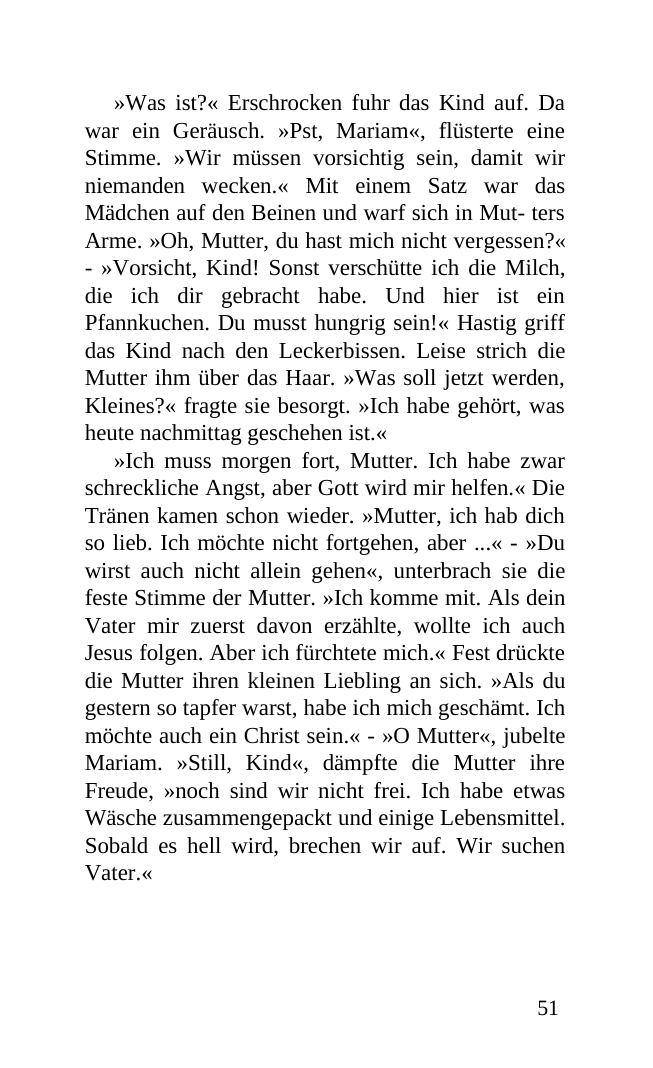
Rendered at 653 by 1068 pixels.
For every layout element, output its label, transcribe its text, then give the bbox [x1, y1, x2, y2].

text 51 [537, 998, 559, 1020]
text »Ich muss morgen fort, Mutter. Ich habe zwar schreckliche Angst, aber Gott wird mir helfen.« Die Tränen kamen schon wieder. »Mutter, ich hab dich so lieb. Ich möchte nicht fortgehen, aber ...« - »Du wirst auch nicht allein gehen«, unterbrach sie die feste Stimme der Mutter. »Ich komme mit. Als dein Vater mir zuerst davon erzählte, wollte ich auch Jesus folgen. Aber ich fürchtete mich.« Fest drückte die Mutter ihren kleinen Liebling an sich. »Als du gestern so tapfer warst, habe ich mich geschämt. Ich möchte auch ein Christ sein.« - »O Mutter«, jubelte Mariam. »Still, Kind«, dämpfte die Mutter ihre Freude, »noch sind wir nicht frei. Ich habe etwas Wäsche zusammengepackt und einige Lebensmittel. Sobald es hell wird, brechen wir auf. Wir suchen Vater.« [84, 446, 566, 886]
text »Was ist?« Erschrocken fuhr das Kind auf. Da war ein Geräusch. »Pst, Mariam«, flüsterte eine Stimme. »Wir müssen vorsichtig sein, damit wir niemanden wecken.« Mit einem Satz war das Mädchen auf den Beinen und warf sich in Mut- ters Arme. »Oh, Mutter, du hast mich nicht vergessen?« - »Vorsicht, Kind! Sonst verschütte ich die Milch, die ich dir gebracht habe. Und hier ist ein Pfannkuchen. Du musst hungrig sein!« Hastig griff das Kind nach den Leckerbissen. Leise strich die Mutter ihm über das Haar. »Was soll jetzt werden, Kleines?« fragte sie besorgt. »Ich habe gehört, was heute nachmittag geschehen ist.« [84, 89, 566, 446]
